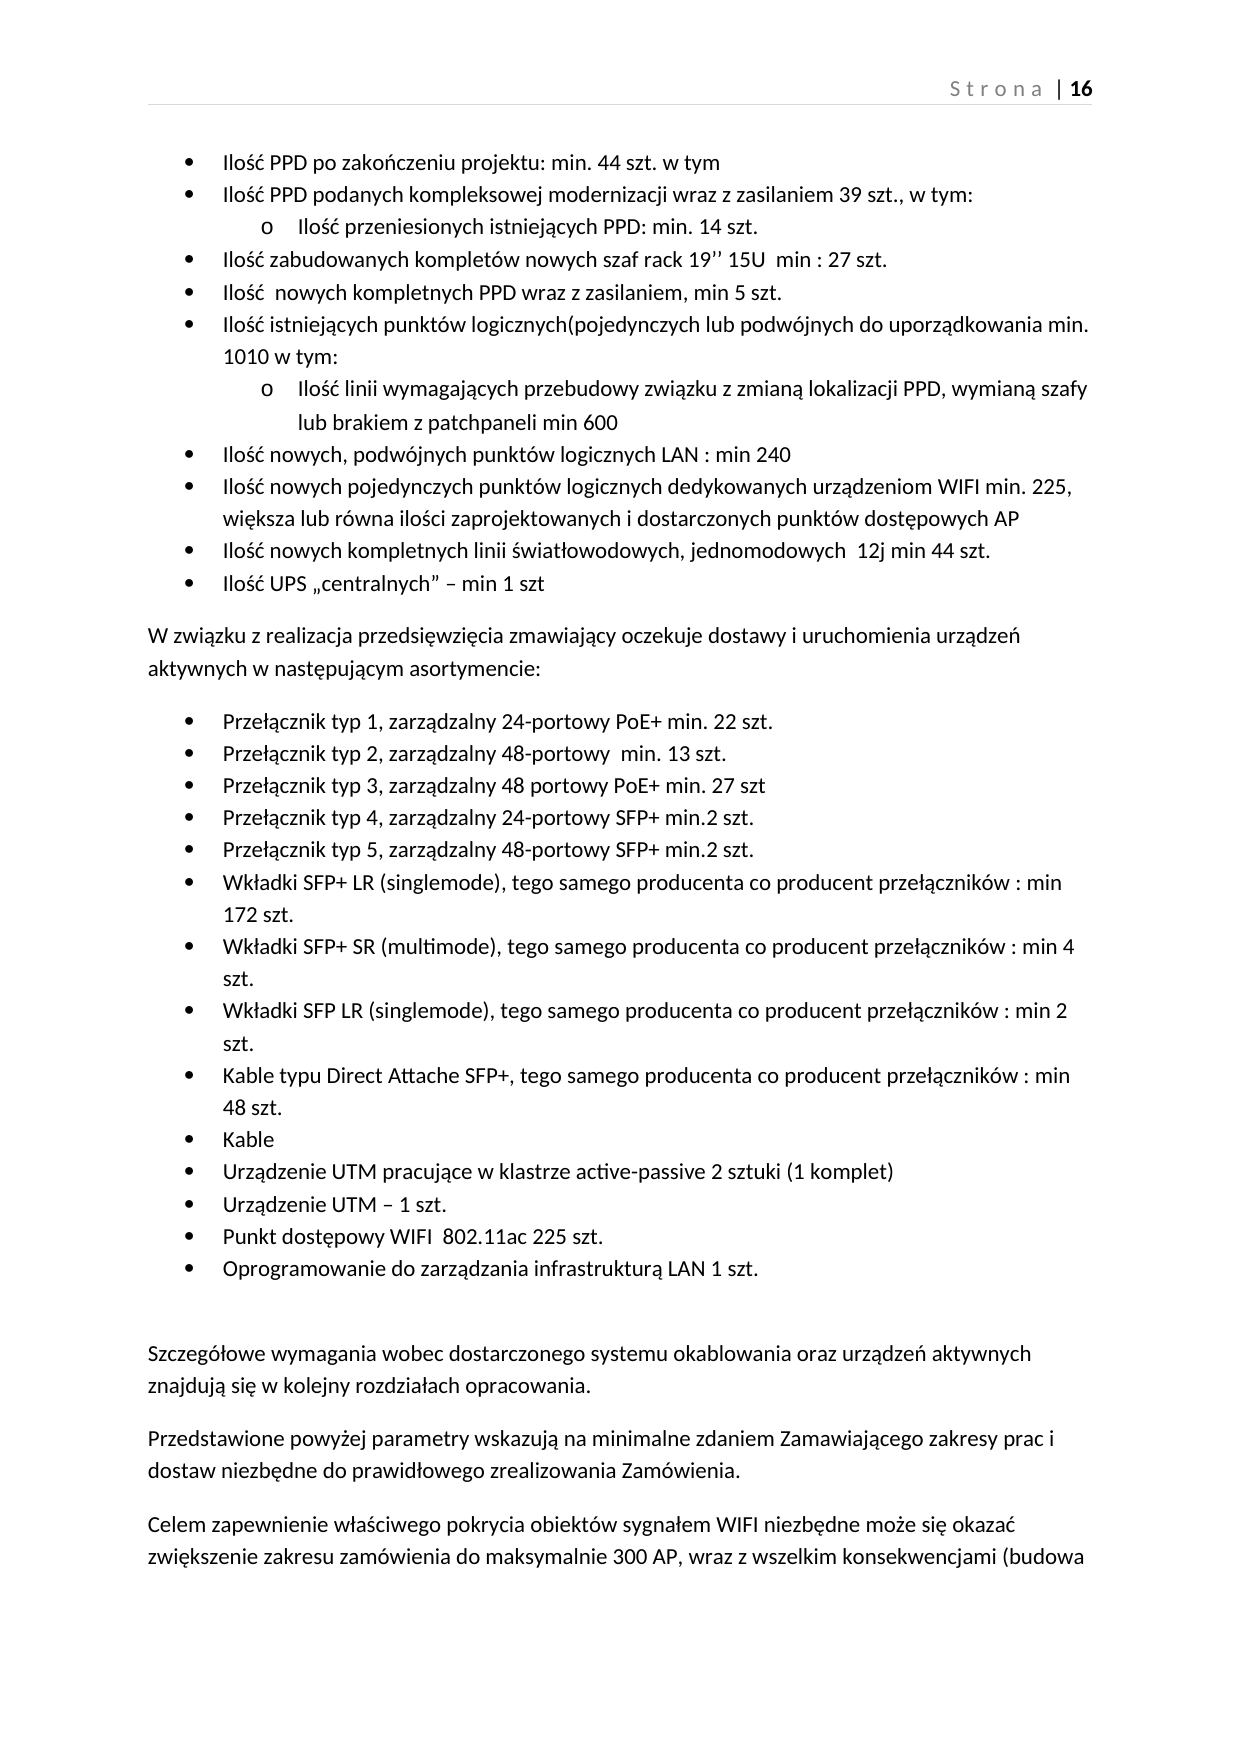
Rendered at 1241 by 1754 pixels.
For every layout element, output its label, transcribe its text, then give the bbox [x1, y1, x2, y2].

list Wkładki SFP+ SR (multimode), tego samego producenta co producent przełączników : min 4 szt. [185, 932, 1092, 992]
list Wkładki SFP+ LR (singlemode), tego samego producenta co producent przełączników : min 172 szt. [185, 868, 1092, 928]
list Ilość UPS „centralnych” – min 1 szt [185, 569, 1092, 597]
text W związku z realizacja przedsięwzięcia zmawiający oczekuje dostawy i uruchomienia urządzeń aktywnych w następującym asortymencie: [148, 622, 1092, 682]
list Wkładki SFP LR (singlemode), tego samego producenta co producent przełączników : min 2 szt. [185, 997, 1092, 1057]
list Ilość zabudowanych kompletów nowych szaf rack 19’’ 15U min : 27 szt. [185, 246, 1092, 274]
list Ilość nowych pojedynczych punktów logicznych dedykowanych urządzeniom WIFI min. 225, większa lub równa ilości zaprojektowanych i dostarczonych punktów dostępowych AP [185, 472, 1092, 532]
list Urządzenie UTM – 1 szt. [185, 1190, 1092, 1218]
list Przełącznik typ 1, zarządzalny 24-portowy PoE+ min. 22 szt. [185, 707, 1092, 735]
list Kable [185, 1125, 1092, 1153]
list Ilość nowych kompletnych linii światłowodowych, jednomodowych 12j min 44 szt. [185, 536, 1092, 564]
text Szczegółowe wymagania wobec dostarczonego systemu okablowania oraz urządzeń aktywnych znajdują się w kolejny rozdziałach opracowania. [148, 1339, 1092, 1399]
text Przedstawione powyżej parametry wskazują na minimalne zdaniem Zamawiającego zakresy prac i dostaw niezbędne do prawidłowego zrealizowania Zamówienia. [148, 1424, 1092, 1485]
list Kable typu Direct Attache SFP+, tego samego producenta co producent przełączników : min 48 szt. [185, 1061, 1092, 1121]
list Ilość PPD po zakończeniu projektu: min. 44 szt. w tym [185, 148, 1092, 176]
list Oprogramowanie do zarządzania infrastrukturą LAN 1 szt. [185, 1254, 1092, 1282]
list Ilość nowych kompletnych PPD wraz z zasilaniem, min 5 szt. [185, 278, 1092, 306]
list Przełącznik typ 3, zarządzalny 48 portowy PoE+ min. 27 szt [185, 771, 1092, 799]
list Urządzenie UTM pracujące w klastrze active-passive 2 sztuki (1 komplet) [185, 1157, 1092, 1186]
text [148, 1510, 1092, 1570]
list Ilość PPD podanych kompleksowej modernizacji wraz z zasilaniem 39 szt., w tym: [185, 180, 1092, 208]
list Ilość przeniesionych istniejących PPD: min. 14 szt. [260, 212, 1092, 241]
list Przełącznik typ 4, zarządzalny 24-portowy SFP+ min.2 szt. [185, 803, 1092, 831]
list Punkt dostępowy WIFI 802.11ac 225 szt. [185, 1222, 1092, 1250]
list Ilość nowych, podwójnych punktów logicznych LAN : min 240 [185, 440, 1092, 468]
list Ilość linii wymagających przebudowy związku z zmianą lokalizacji PPD, wymianą szafy lub brakiem z patchpaneli min 600 [260, 374, 1092, 436]
list Ilość istniejących punktów logicznych(pojedynczych lub podwójnych do uporządkowania min. 1010 w tym: [185, 310, 1092, 370]
list Przełącznik typ 5, zarządzalny 48-portowy SFP+ min.2 szt. [185, 836, 1092, 864]
list Przełącznik typ 2, zarządzalny 48-portowy min. 13 szt. [185, 739, 1092, 767]
